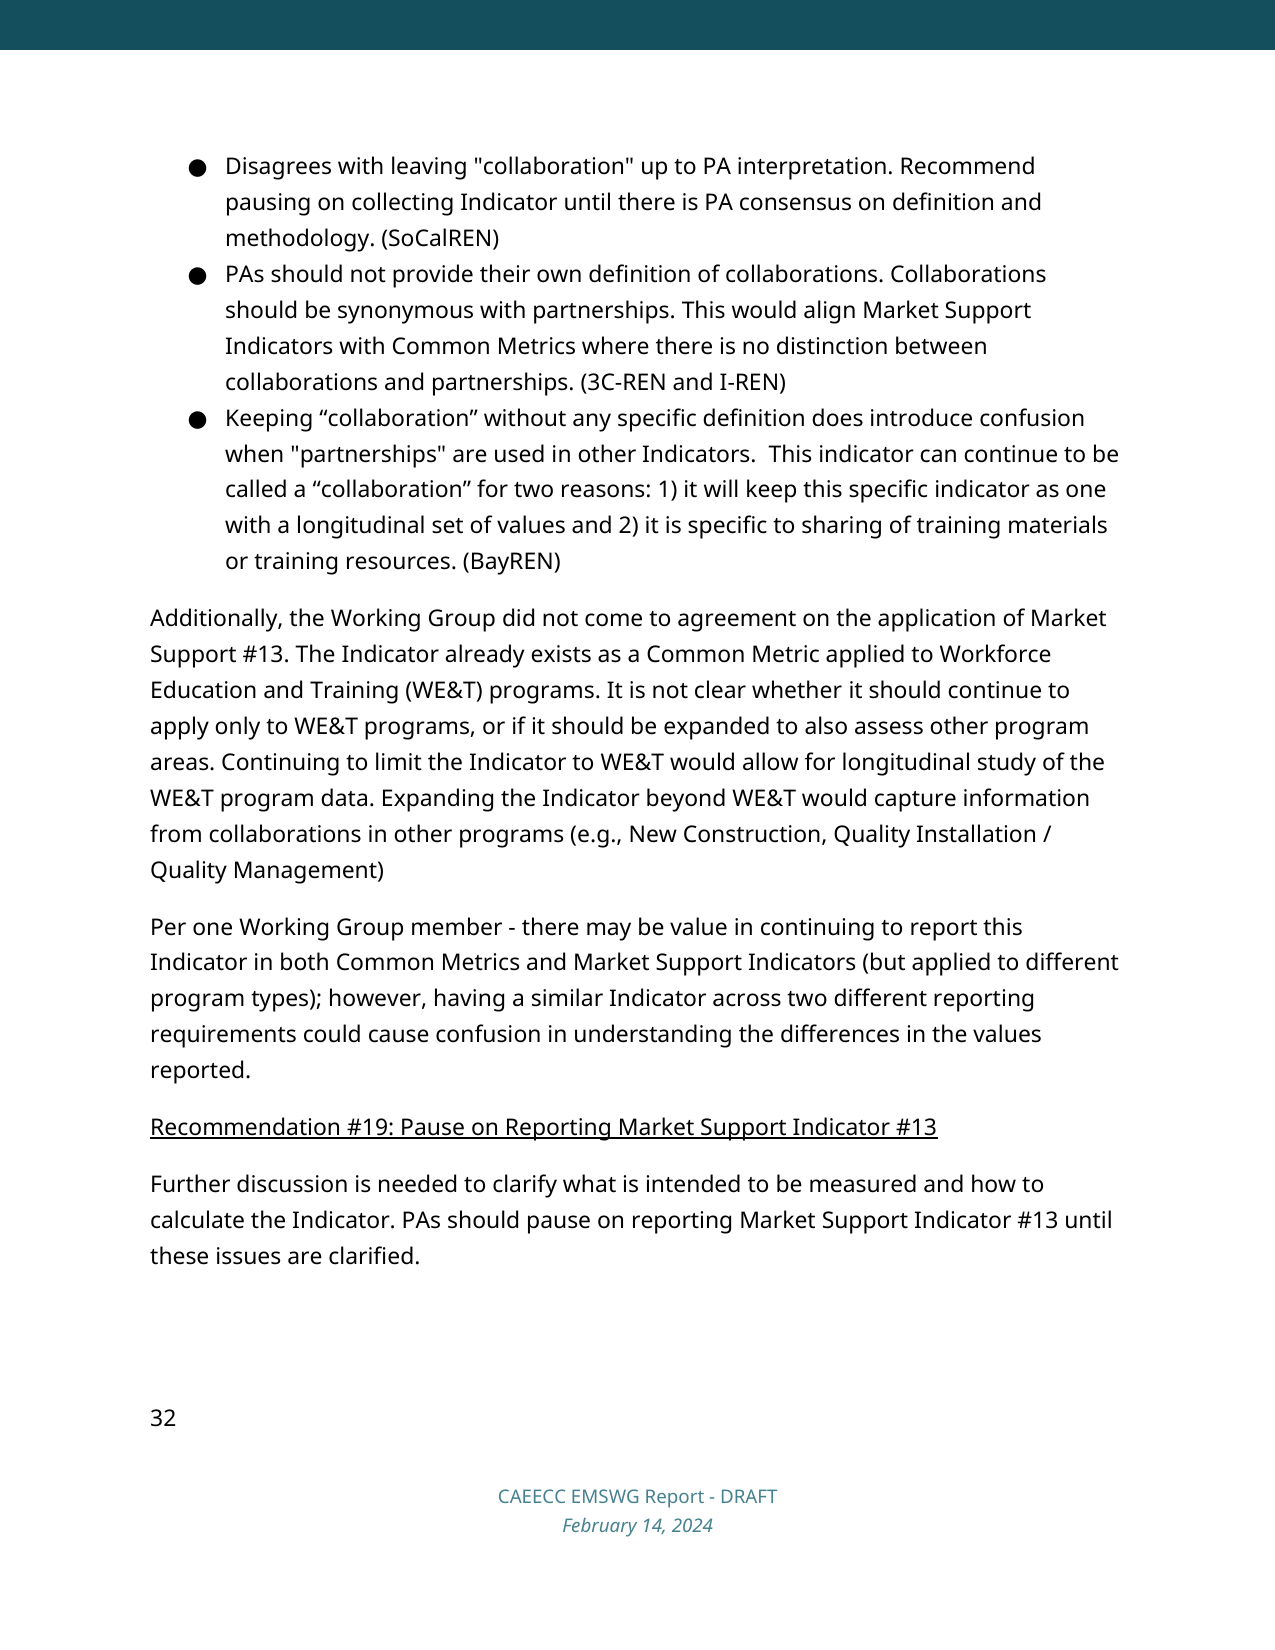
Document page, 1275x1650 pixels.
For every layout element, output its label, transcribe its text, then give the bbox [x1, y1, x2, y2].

list Keeping “collaboration” without any specific definition does introduce confusion when "partnerships" are used in other Indicators. This indicator can continue to be called a “collaboration” for two reasons: 1) it will keep this specific indicator as one with a longitudinal set of values and 2) it is specific to sharing of training materials or training resources. (BayREN) [187, 402, 1125, 577]
list PAs should not provide their own definition of collaborations. Collaborations should be synonymous with partnerships. This would align Market Support Indicators with Common Metrics where there is no distinction between collaborations and partnerships. (3C-REN and I-REN) [187, 258, 1125, 397]
text Further discussion is needed to clarify what is intended to be measured and how to calculate the Indicator. PAs should pause on reporting Market Support Indicator #13 until these issues are clarified. [150, 1168, 1125, 1271]
text Additionally, the Working Group did not come to agreement on the application of Market Support #13. The Indicator already exists as a Common Metric applied to Workforce Education and Training (WE&T) programs. It is not clear whether it should continue to apply only to WE&T programs, or if it should be expanded to also assess other program areas. Continuing to limit the Indicator to WE&T would allow for longitudinal study of the WE&T program data. Expanding the Indicator beyond WE&T would capture information from collaborations in other programs (e.g., New Construction, Quality Installation / Quality Management) [150, 602, 1125, 885]
text Per one Working Group member - there may be value in continuing to report this Indicator in both Common Metrics and Market Support Indicators (but applied to different program types); however, having a similar Indicator across two different reporting requirements could cause confusion in understanding the differences in the values reported. [150, 910, 1125, 1085]
list Disagrees with leaving "collaboration" up to PA interpretation. Recommend pausing on collecting Indicator until there is PA consensus on definition and methodology. (SoCalREN) [187, 150, 1125, 253]
subtitle Recommendation #19: Pause on Reporting Market Support Indicator #13 [150, 1111, 1125, 1142]
